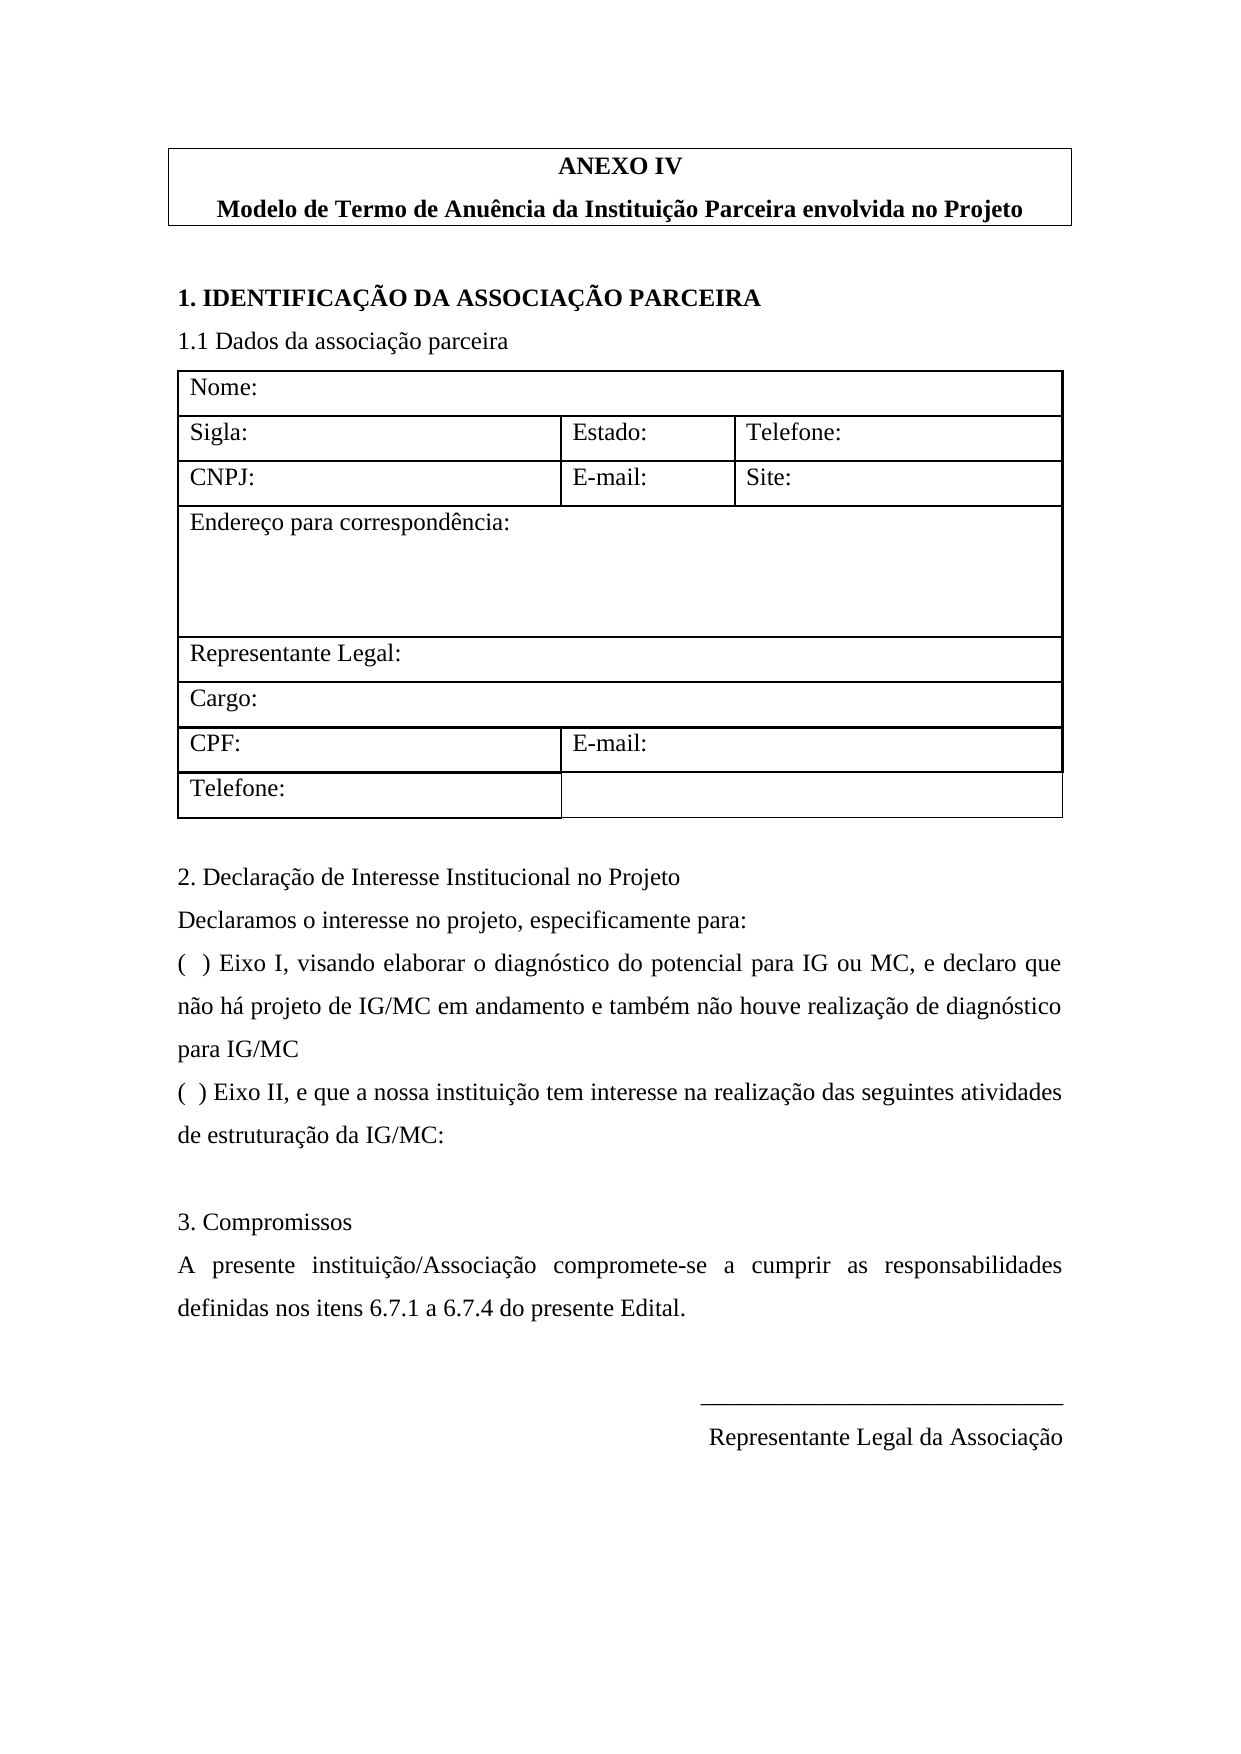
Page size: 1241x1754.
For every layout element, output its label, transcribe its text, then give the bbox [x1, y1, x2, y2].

table_cell Estado: [562, 417, 734, 460]
text ANEXO IV [169, 149, 1071, 179]
text Representante Legal da Associação [177, 1422, 1063, 1451]
text Declaramos o interesse no projeto, especificamente para: [177, 905, 1063, 934]
table_header Nome: [179, 372, 1061, 414]
text 2. Declaração de Interesse Institucional no Projeto [177, 862, 1063, 891]
table_cell CPF: [179, 729, 560, 771]
table_cell Sigla: [179, 417, 560, 460]
text 1. IDENTIFICAÇÃO DA ASSOCIAÇÃO PARCEIRA [177, 283, 1063, 312]
table_cell Site: [736, 462, 1061, 505]
text _____________________________ [177, 1379, 1063, 1408]
table_cell Telefone: [179, 774, 561, 817]
table_cell E-mail: [562, 462, 734, 505]
table_cell Telefone: [736, 417, 1061, 460]
table_cell E-mail: [562, 729, 1061, 771]
table_cell CNPJ: [179, 462, 560, 505]
table_cell [562, 773, 1062, 817]
text 1.1 Dados da associação parceira [177, 326, 1063, 355]
text ( ) Eixo II, e que a nossa instituição tem interesse na realização das seguintes atividades de estruturação da IG/MC: [177, 1077, 1063, 1149]
table_cell Endereço para correspondência: [179, 507, 1061, 636]
table_cell Cargo: [179, 683, 1061, 726]
text A presente instituição/Associação compromete-se a cumprir as responsabilidades definidas nos itens 6.7.1 a 6.7.4 do presente Edital. [177, 1250, 1063, 1322]
text 3. Compromissos [177, 1207, 1063, 1236]
text Modelo de Termo de Anuência da Instituição Parceira envolvida no Projeto [169, 191, 1071, 225]
text ( ) Eixo I, visando elaborar o diagnóstico do potencial para IG ou MC, e declaro que não há projeto de IG/MC em andamento e também não houve realização de diagnóstico para IG/MC [177, 948, 1063, 1063]
table_cell Representante Legal: [179, 638, 1061, 681]
